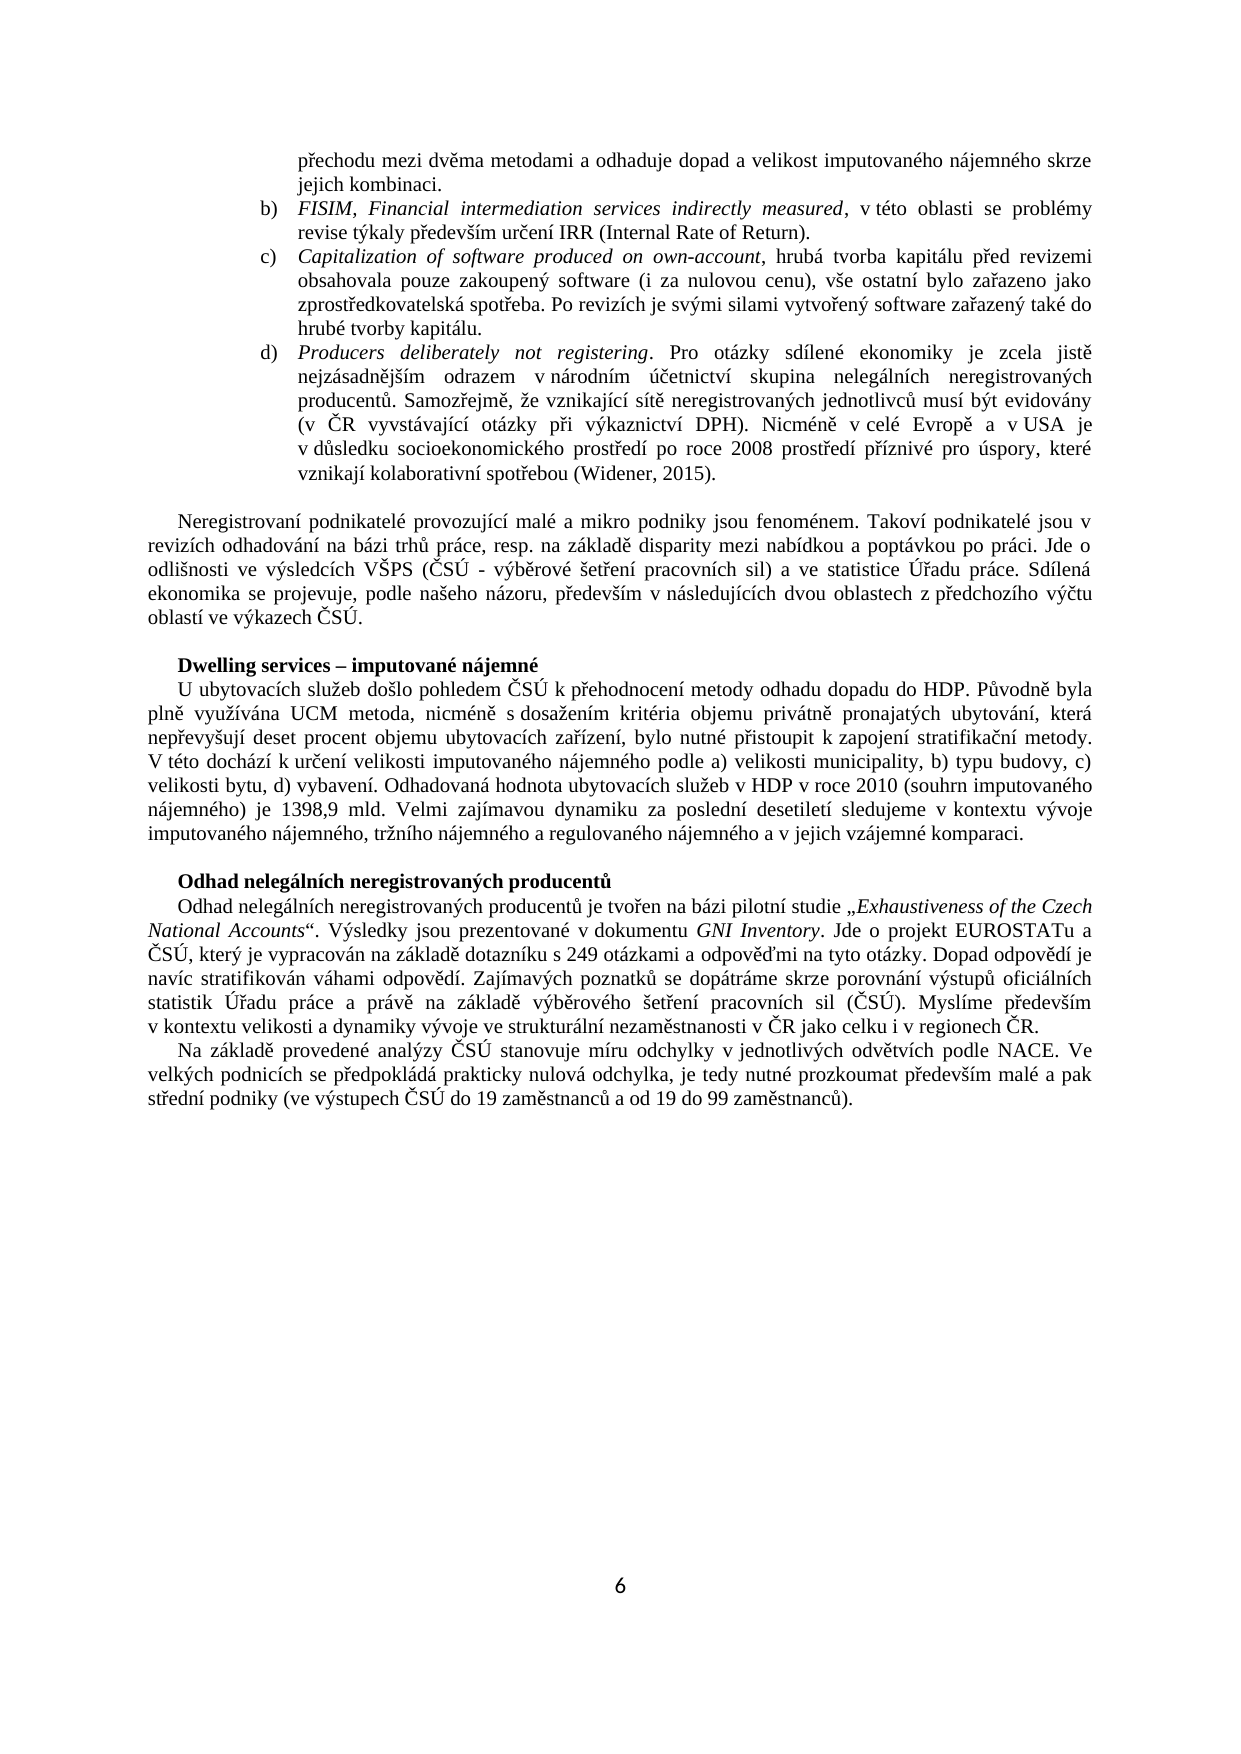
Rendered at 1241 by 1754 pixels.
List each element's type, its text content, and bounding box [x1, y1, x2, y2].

text Odhad nelegálních neregistrovaných producentů je tvořen na bázi pilotní studie „Exhaustiveness of the Czech National Accounts“. Výsledky jsou prezentované v dokumentu GNI Inventory. Jde o projekt EUROSTATu a ČSÚ, který je vypracován na základě dotazníku s 249 otázkami a odpověďmi na tyto otázky. Dopad odpovědí je navíc stratifikován váhami odpovědí. Zajímavých poznatků se dopátráme skrze porovnání výstupů oficiálních statistik Úřadu práce a právě na základě výběrového šetření pracovních sil (ČSÚ). Myslíme především v kontextu velikosti a dynamiky vývoje ve strukturální nezaměstnanosti v ČR jako celku i v regionech ČR. [148, 893, 1093, 1038]
list Capitalization of software produced on own-account, hrubá tvorba kapitálu před revizemi obsahovala pouze zakoupený software (i za nulovou cenu), vše ostatní bylo zařazeno jako zprostředkovatelská spotřeba. Po revizích je svými silami vytvořený software zařazený také do hrubé tvorby kapitálu. [260, 244, 1093, 340]
text Dwelling services – imputované nájemné [148, 653, 1093, 677]
text Odhad nelegálních neregistrovaných producentů [148, 869, 1093, 893]
text U ubytovacích služeb došlo pohledem ČSÚ k přehodnocení metody odhadu dopadu do HDP. Původně byla plně využívána UCM metoda, nicméně s dosažením kritéria objemu privátně pronajatých ubytování, která nepřevyšují deset procent objemu ubytovacích zařízení, bylo nutné přistoupit k zapojení stratifikační metody. V této dochází k určení velikosti imputovaného nájemného podle a) velikosti municipality, b) typu budovy, c) velikosti bytu, d) vybavení. Odhadovaná hodnota ubytovacích služeb v HDP v roce 2010 (souhrn imputovaného nájemného) je 1398,9 mld. Velmi zajímavou dynamiku za poslední desetiletí sledujeme v kontextu vývoje imputovaného nájemného, tržního nájemného a regulovaného nájemného a v jejich vzájemné komparaci. [148, 677, 1093, 845]
text Na základě provedené analýzy ČSÚ stanovuje míru odchylky v jednotlivých odvětvích podle NACE. Ve velkých podnicích se předpokládá prakticky nulová odchylka, je tedy nutné prozkoumat především malé a pak střední podniky (ve výstupech ČSÚ do 19 zaměstnanců a od 19 do 99 zaměstnanců). [148, 1038, 1093, 1110]
list Producers deliberately not registering. Pro otázky sdílené ekonomiky je zcela jistě nejzásadnějším odrazem v národním účetnictví skupina nelegálních neregistrovaných producentů. Samozřejmě, že vznikající sítě neregistrovaných jednotlivců musí být evidovány (v ČR vyvstávající otázky při výkaznictví DPH). Nicméně v celé Evropě a v USA je v důsledku socioekonomického prostředí po roce 2008 prostředí příznivé pro úspory, které vznikají kolaborativní spotřebou (Widener, 2015). [260, 340, 1093, 484]
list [260, 148, 1093, 196]
text Neregistrovaní podnikatelé provozující malé a mikro podniky jsou fenoménem. Takoví podnikatelé jsou v revizích odhadování na bázi trhů práce, resp. na základě disparity mezi nabídkou a poptávkou po práci. Jde o odlišnosti ve výsledcích VŠPS (ČSÚ - výběrové šetření pracovních sil) a ve statistice Úřadu práce. Sdílená ekonomika se projevuje, podle našeho názoru, především v následujících dvou oblastech z předchozího výčtu oblastí ve výkazech ČSÚ. [148, 508, 1093, 629]
list FISIM, Financial intermediation services indirectly measured, v této oblasti se problémy revise týkaly především určení IRR (Internal Rate of Return). [260, 196, 1093, 244]
